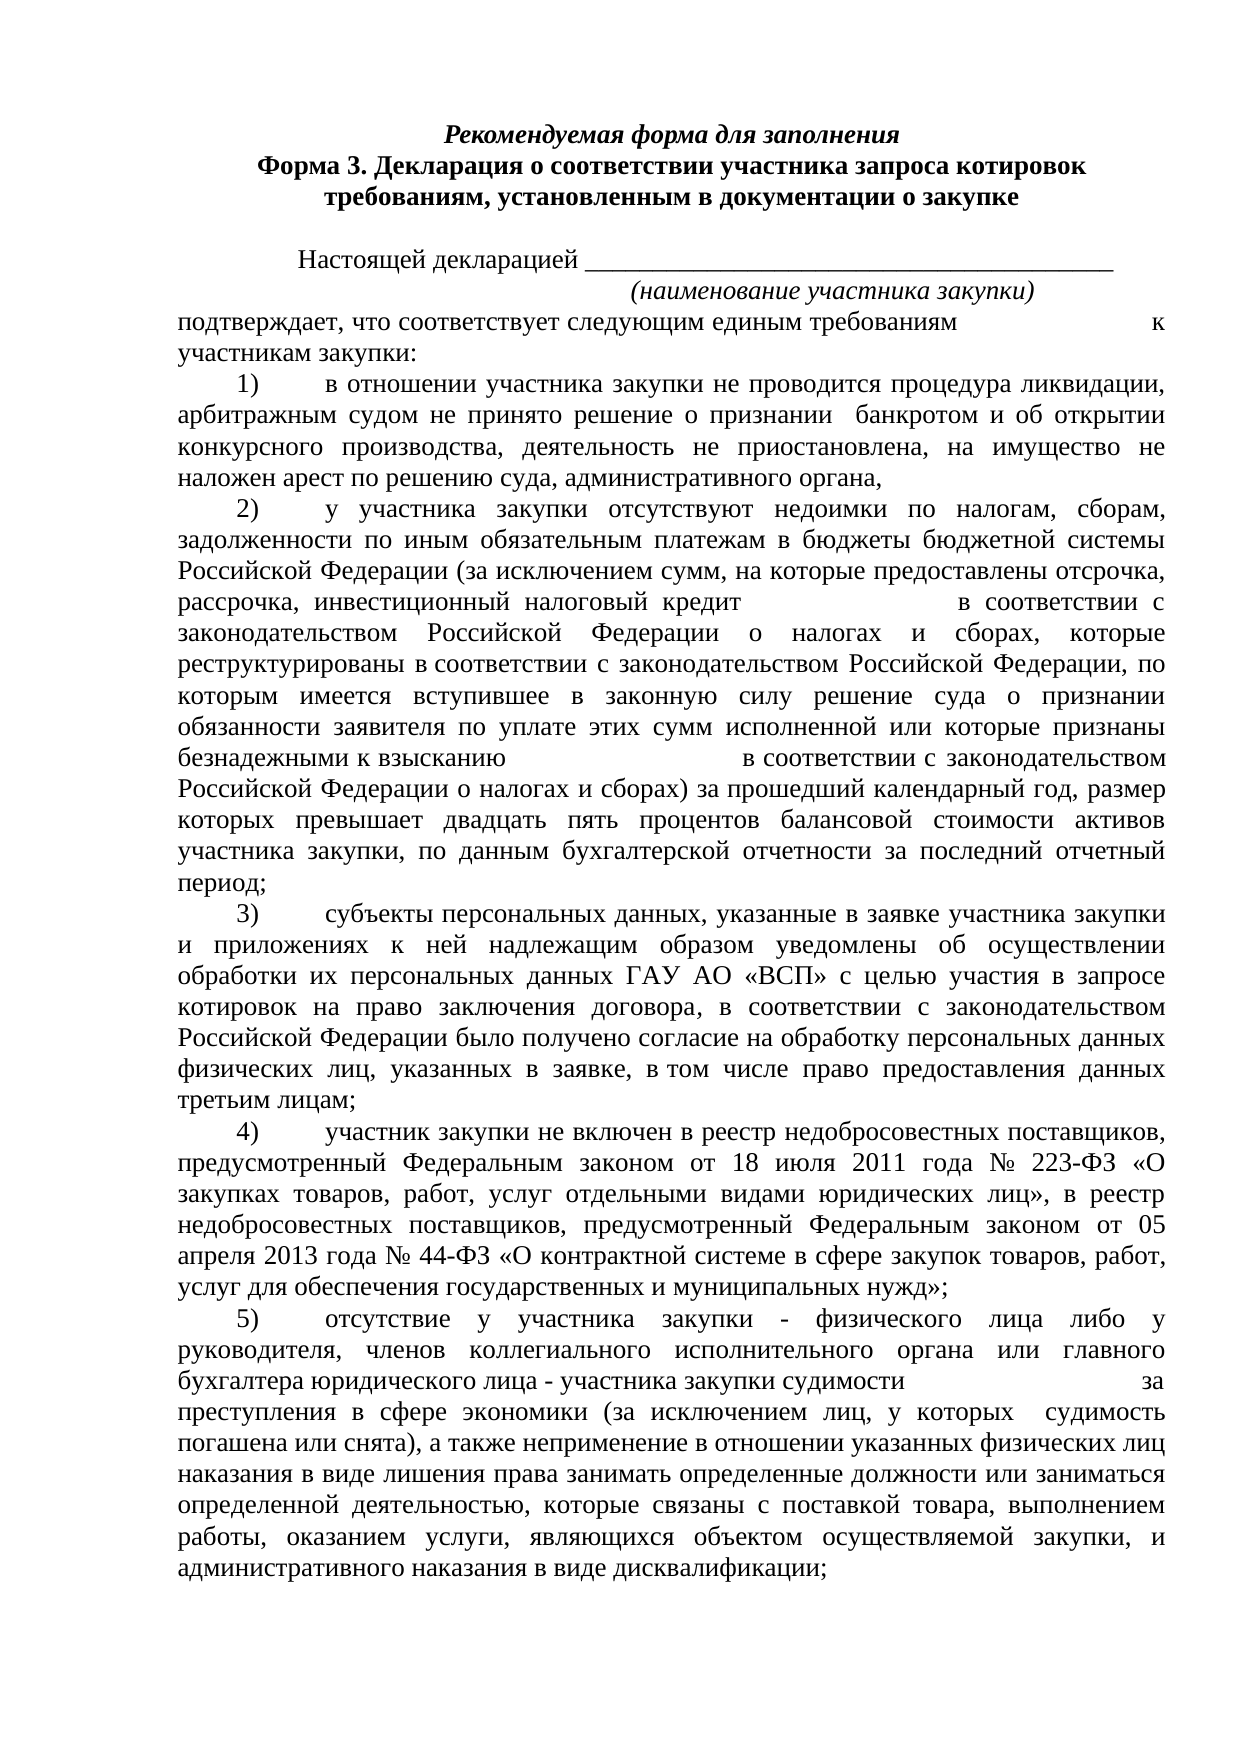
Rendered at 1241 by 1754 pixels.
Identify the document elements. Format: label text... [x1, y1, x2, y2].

text Настоящей декларацией _______________________________________ (наименование участника закупки) [177, 243, 1167, 305]
list у участника закупки отсутствуют недоимки по налогам, сборам, задолженности по иным обязательным платежам в бюджеты бюджетной системы Российской Федерации (за исключением сумм, на которые предоставлены отсрочка, рассрочка, инвестиционный налоговый кредит в соответствии с законодательством Российской Федерации о налогах и сборах, которые реструктурированы в соответствии с законодательством Российской Федерации, по которым имеется вступившее в законную силу решение суда о признании обязанности заявителя по уплате этих сумм исполненной или которые признаны безнадежными к взысканию в соответствии с законодательством Российской Федерации о налогах и сборах) за прошедший календарный год, размер которых превышает двадцать пять процентов балансовой стоимости активов участника закупки, по данным бухгалтерской отчетности за последний отчетный период; [177, 492, 1167, 897]
text Форма 3. Декларация о соответствии участника запроса котировок требованиям, установленным в документации о закупке [177, 149, 1167, 212]
list субъекты персональных данных, указанные в заявке участника закупки и приложениях к ней надлежащим образом уведомлены об осуществлении обработки их персональных данных ГАУ АО «ВСП» с целью участия в запросе котировок на право заключения договора, в соответствии с законодательством Российской Федерации было получено согласие на обработку персональных данных физических лиц, указанных в заявке, в том числе право предоставления данных третьим лицам; [177, 897, 1167, 1115]
list в отношении участника закупки не проводится процедура ликвидации, арбитражным судом не принято решение о признании банкротом и об открытии конкурсного производства, деятельность не приостановлена, на имущество не наложен арест по решению суда, административного органа, [177, 367, 1167, 492]
text подтверждает, что соответствует следующим единым требованиям к участникам закупки: [177, 305, 1167, 367]
list отсутствие у участника закупки - физического лица либо у руководителя, членов коллегиального исполнительного органа или главного бухгалтера юридического лица - участника закупки судимости за преступления в сфере экономики (за исключением лиц, у которых судимость погашена или снята), а также неприменение в отношении указанных физических лиц наказания в виде лишения права занимать определенные должности или заниматься определенной деятельностью, которые связаны с поставкой товара, выполнением работы, оказанием услуги, являющихся объектом осуществляемой закупки, и административного наказания в виде дисквалификации; [177, 1302, 1167, 1582]
list участник закупки не включен в реестр недобросовестных поставщиков, предусмотренный Федеральным законом от 18 июля 2011 года № 223-ФЗ «О закупках товаров, работ, услуг отдельными видами юридических лиц», в реестр недобросовестных поставщиков, предусмотренный Федеральным законом от 05 апреля 2013 года № 44-ФЗ «О контрактной системе в сфере закупок товаров, работ, услуг для обеспечения государственных и муниципальных нужд»; [177, 1115, 1167, 1302]
text Рекомендуемая форма для заполнения [177, 118, 1167, 149]
